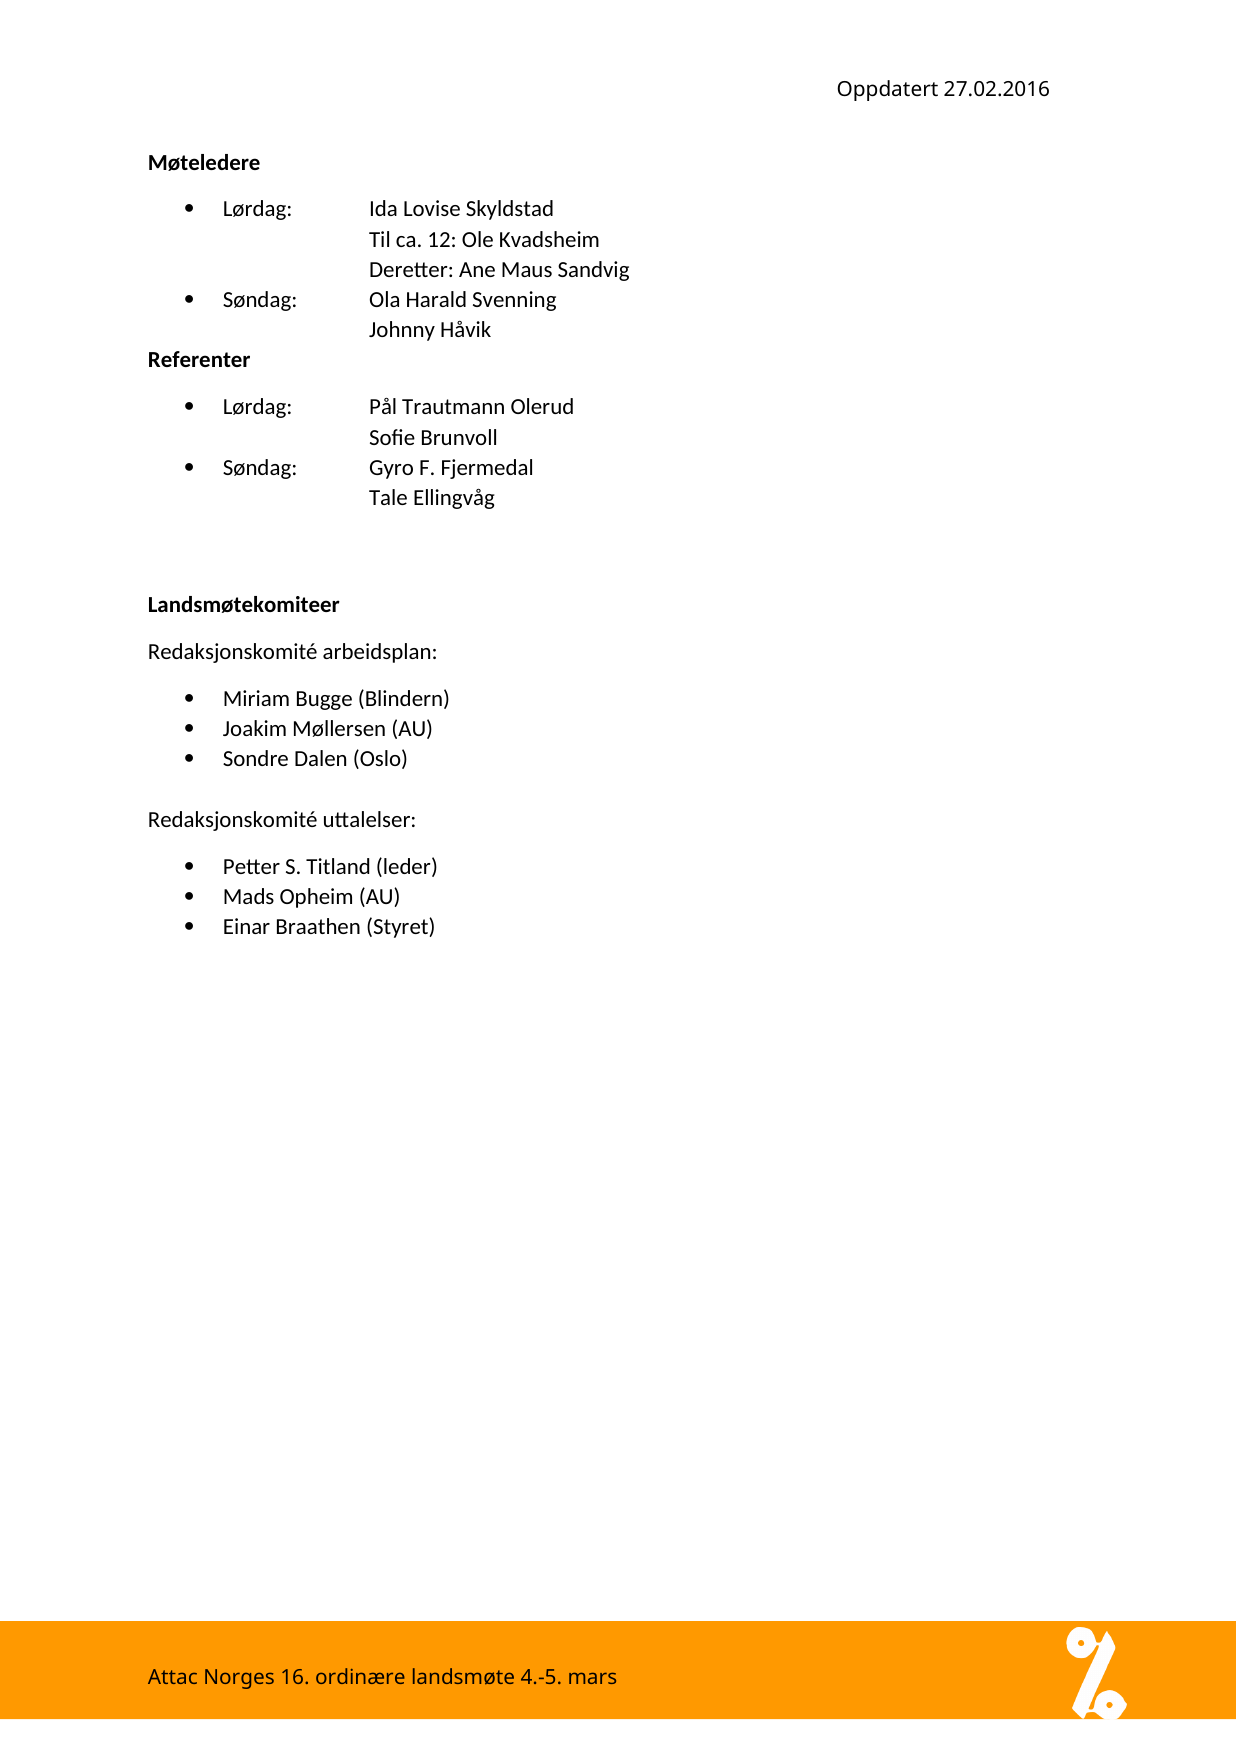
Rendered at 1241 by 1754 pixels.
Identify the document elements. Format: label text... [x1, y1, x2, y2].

picture [1066, 1627, 1127, 1720]
list Søndag: Ola Harald Svenning [185, 285, 1050, 313]
list Søndag: Gyro F. Fjermedal [185, 453, 1050, 481]
text Til ca. 12: Ole Kvadsheim [369, 225, 1050, 253]
list Petter S. Titland (leder) [185, 852, 1050, 880]
list Lørdag: Ida Lovise Skyldstad [185, 194, 1050, 222]
list Miriam Bugge (Blindern) [185, 684, 1050, 712]
list Einar Braathen (Styret) [185, 912, 1050, 940]
text Redaksjonskomité uttalelser: [148, 805, 1050, 833]
text Sofie Brunvoll [296, 423, 1050, 451]
text Referenter [148, 346, 1050, 373]
text Tale Ellingvåg [333, 483, 1050, 511]
list Mads Opheim (AU) [185, 882, 1050, 910]
text Johnny Håvik [296, 315, 1050, 343]
text Landsmøtekomiteer [148, 590, 1050, 618]
list Lørdag: Pål Trautmann Olerud [185, 392, 1050, 420]
list Sondre Dalen (Oslo) [185, 744, 1050, 772]
text Deretter: Ane Maus Sandvig [369, 255, 1050, 283]
text Møteledere [148, 148, 1050, 176]
list Joakim Møllersen (AU) [185, 714, 1050, 742]
text Redaksjonskomité arbeidsplan: [148, 637, 1050, 665]
